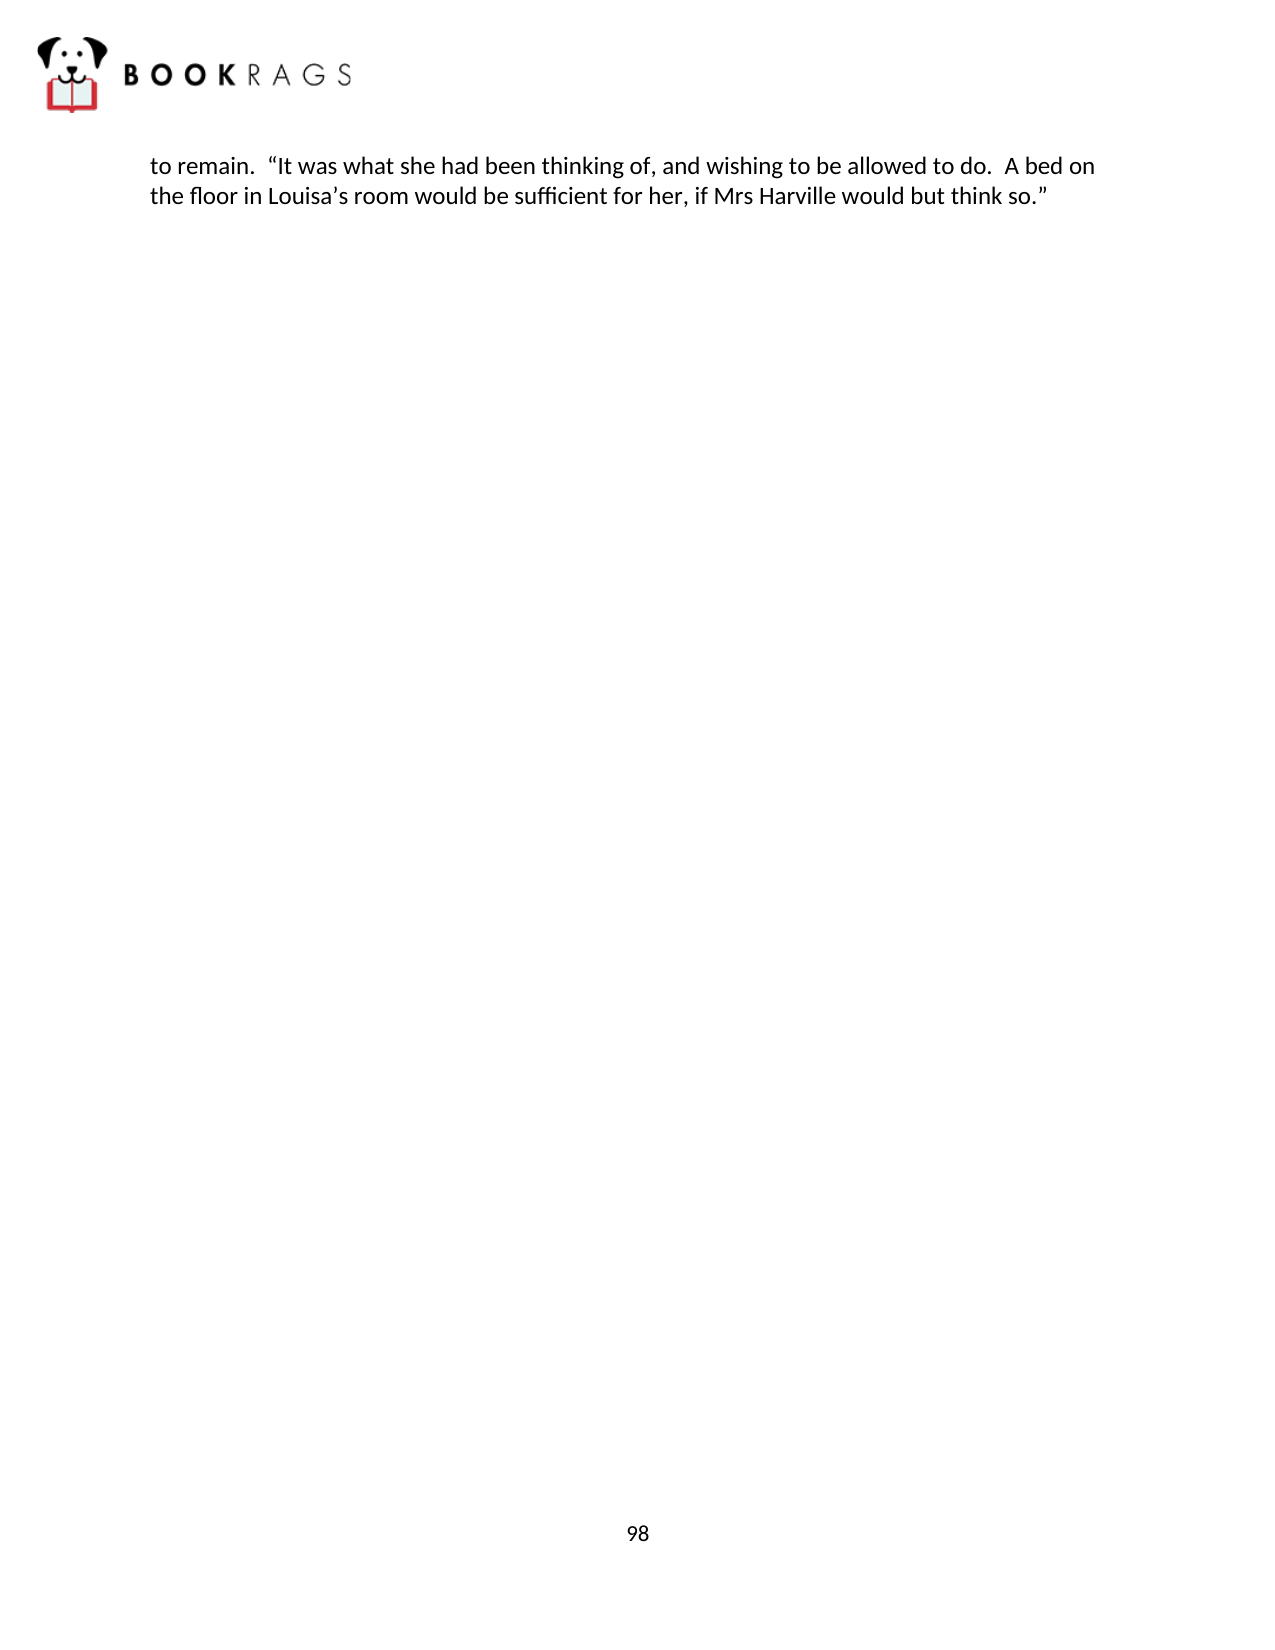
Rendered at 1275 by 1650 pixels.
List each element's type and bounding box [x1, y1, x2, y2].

text [150, 150, 1125, 211]
picture [37, 37, 351, 113]
